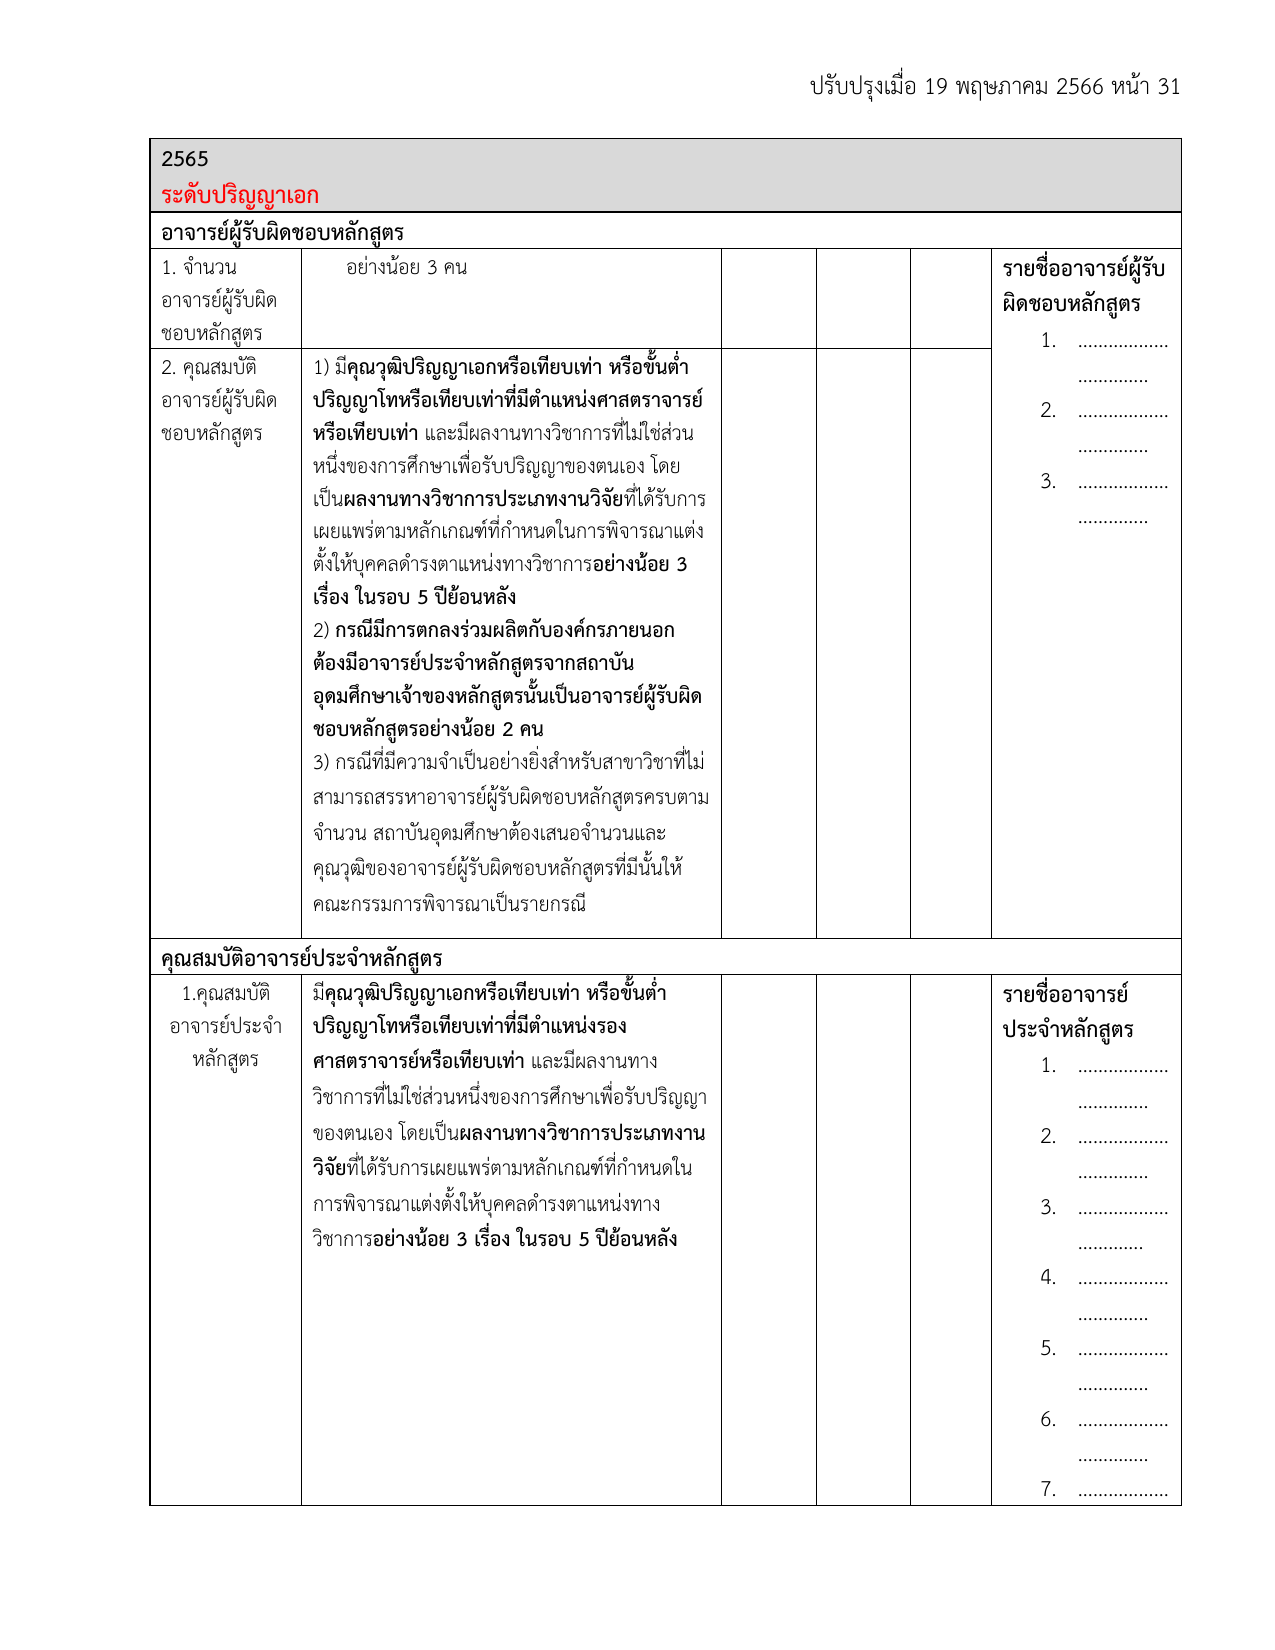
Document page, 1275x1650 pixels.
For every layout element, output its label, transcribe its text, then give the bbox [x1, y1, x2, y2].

table_cell 2. คุณสมบัติอาจารย์ผู้รับผิดชอบหลักสูตร [151, 349, 301, 937]
table_cell [817, 975, 910, 1504]
table_cell 1) มีคุณวุฒิปริญญาเอกหรือเทียบเท่า หรือขั้นต่ำปริญญาโทหรือเทียบเท่าที่มีตำแหน่งศาสตราจารย์หรือเทียบเท่า และมีผลงานทางวิชาการที่ไม่ใช่ส่วนหนึ่งของการศึกษาเพื่อรับปริญญาของตนเอง โดยเป็นผลงานทางวิชาการประเภทงานวิจัยที่ได้รับการเผยแพร่ตามหลักเกณฑ์ที่กำหนดในการพิจารณาแต่งตั้งให้บุคคลดำรงตาแหน่งทางวิชาการอย่างน้อย 3 เรื่อง ในรอบ 5 ปีย้อนหลัง 2) กรณีมีการตกลงร่วมผลิตกับองค์กรภายนอก ต้องมีอาจารย์ประจำหลักสูตรจากสถาบันอุดมศึกษาเจ้าของหลักสูตรนั้นเป็นอาจารย์ผู้รับผิดชอบหลักสูตรอย่างน้อย 2 คน 3) กรณีที่มีความจำเป็นอย่างยิ่งสำหรับสาขาวิชาที่ไม่สามารถสรรหาอาจารย์ผู้รับผิดชอบหลักสูตรครบตามจำนวน สถาบันอุดมศึกษาต้องเสนอจำนวนและคุณวุฒิของอาจารย์ผู้รับผิดชอบหลักสูตรที่มีนั้นให้คณะกรรมการพิจารณาเป็นรายกรณี [302, 349, 721, 937]
table_cell [911, 975, 991, 1504]
table_cell [722, 975, 816, 1504]
table_cell [817, 249, 910, 348]
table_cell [992, 975, 1181, 1504]
table_cell [722, 249, 816, 348]
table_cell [151, 975, 301, 1504]
table_cell 1. จำนวนอาจารย์ผู้รับผิดชอบหลักสูตร [151, 249, 301, 348]
table_cell [911, 249, 991, 348]
table_cell [817, 349, 910, 937]
table_cell รายชื่ออาจารย์ผู้รับผิดชอบหลักสูตร ................................ ................................ ................................ [992, 249, 1181, 937]
table_cell [722, 349, 816, 937]
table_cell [302, 975, 721, 1504]
table_cell คุณสมบัติอาจารย์ประจำหลักสูตร [151, 939, 1181, 974]
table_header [151, 139, 1181, 211]
table_cell [911, 349, 991, 937]
table_cell อย่างน้อย 3 คน [302, 249, 721, 348]
table_cell อาจารย์ผู้รับผิดชอบหลักสูตร [151, 213, 1181, 248]
